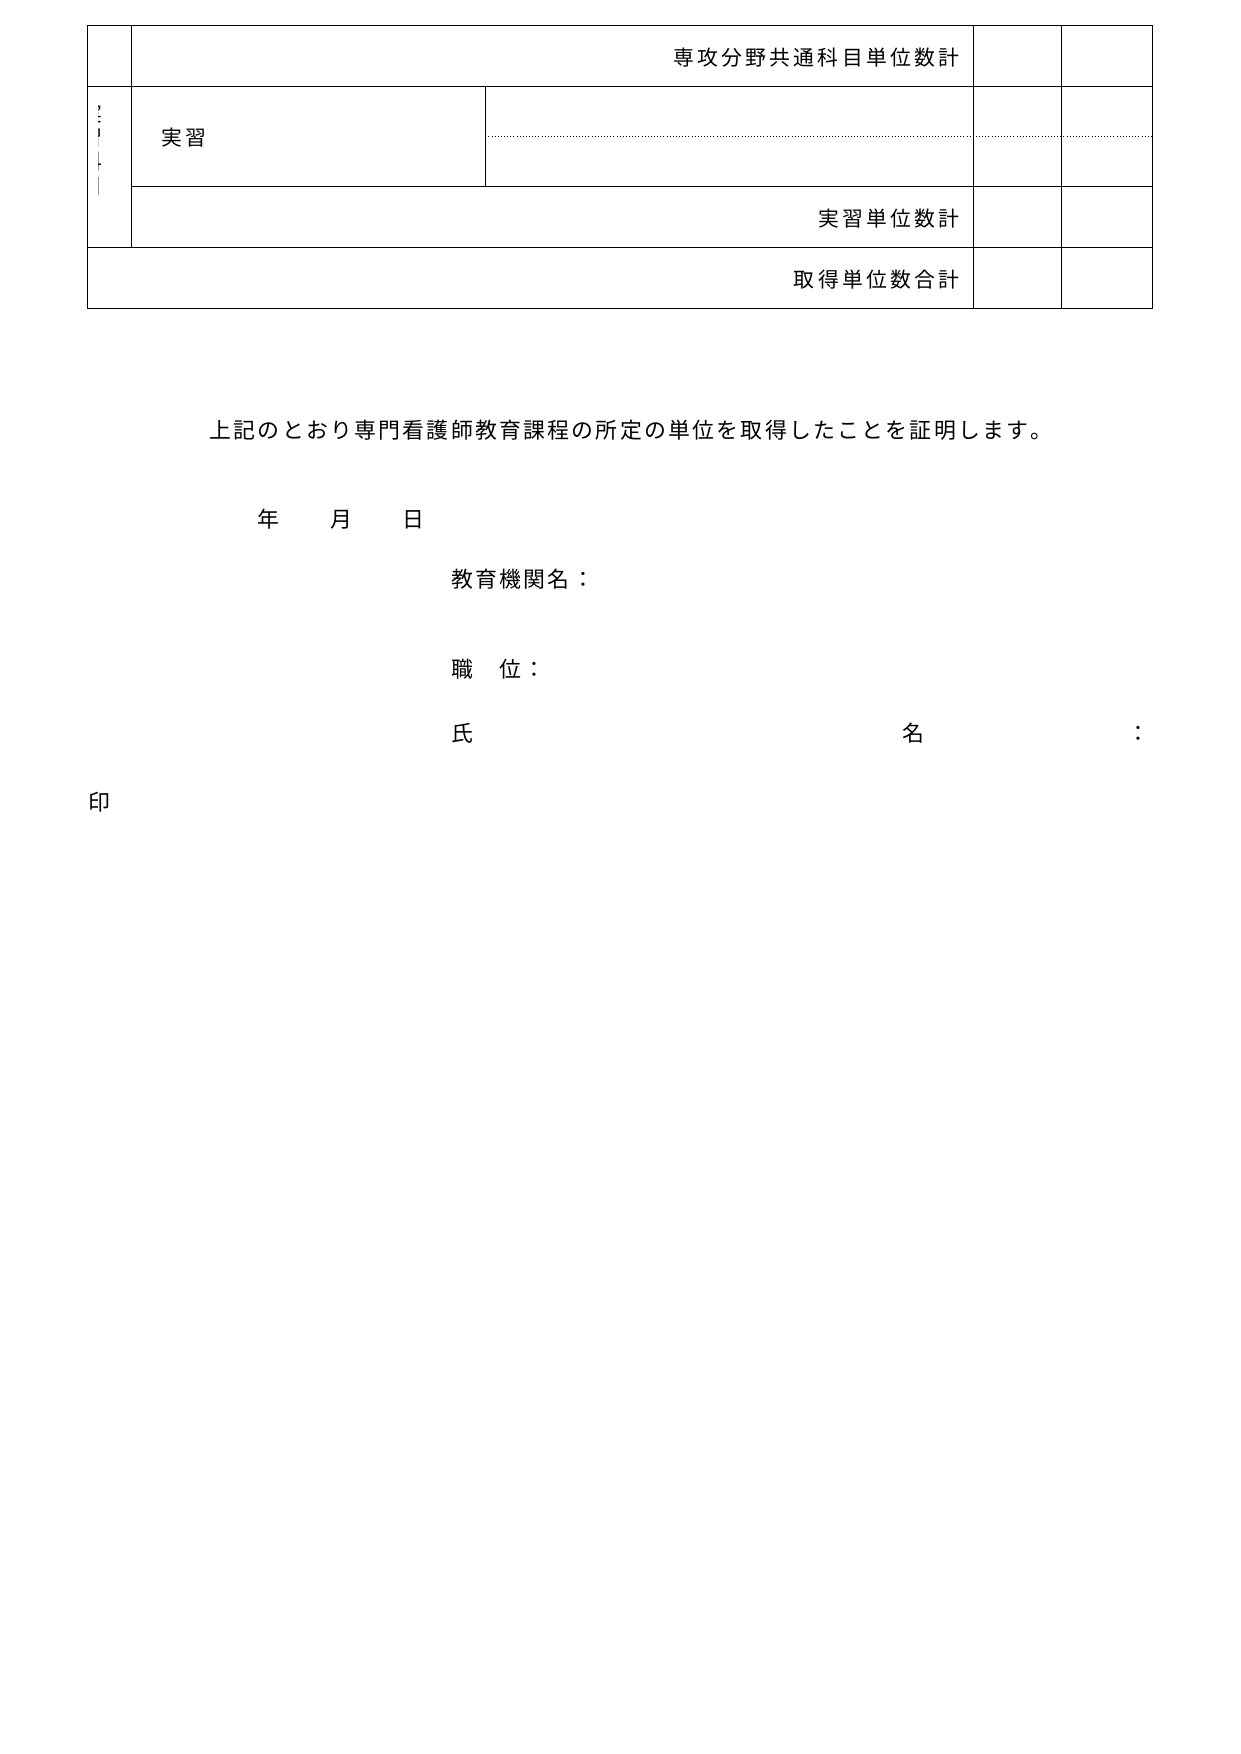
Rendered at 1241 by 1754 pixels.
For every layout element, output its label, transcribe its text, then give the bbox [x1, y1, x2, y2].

table_cell [974, 87, 1061, 136]
text 職 位： [88, 638, 1152, 697]
table_cell 専攻分野共通科目単位数計 [132, 26, 973, 86]
text 氏 名： 印 [88, 702, 1152, 831]
table_cell 実習 [132, 87, 485, 186]
table_cell [974, 26, 1061, 86]
text 上記のとおり専門看護師教育課程の所定の単位を取得したことを証明します。 [194, 398, 1152, 458]
table_cell [1062, 248, 1152, 308]
text 教育機関名： [88, 548, 1152, 608]
table_cell [1062, 26, 1152, 86]
table_cell [974, 136, 1061, 186]
table_cell 実習科目 [88, 87, 131, 247]
table_cell [974, 248, 1061, 308]
table_cell 実習単位数計 [132, 187, 973, 247]
table_cell [486, 136, 973, 186]
table_cell [1062, 136, 1152, 186]
text 年 月 日 [88, 488, 1071, 548]
table_cell [486, 87, 973, 136]
table_cell [1062, 187, 1152, 247]
table_cell [974, 187, 1061, 247]
table_cell 取得単位数合計 [88, 248, 973, 308]
table_cell [1062, 87, 1152, 136]
